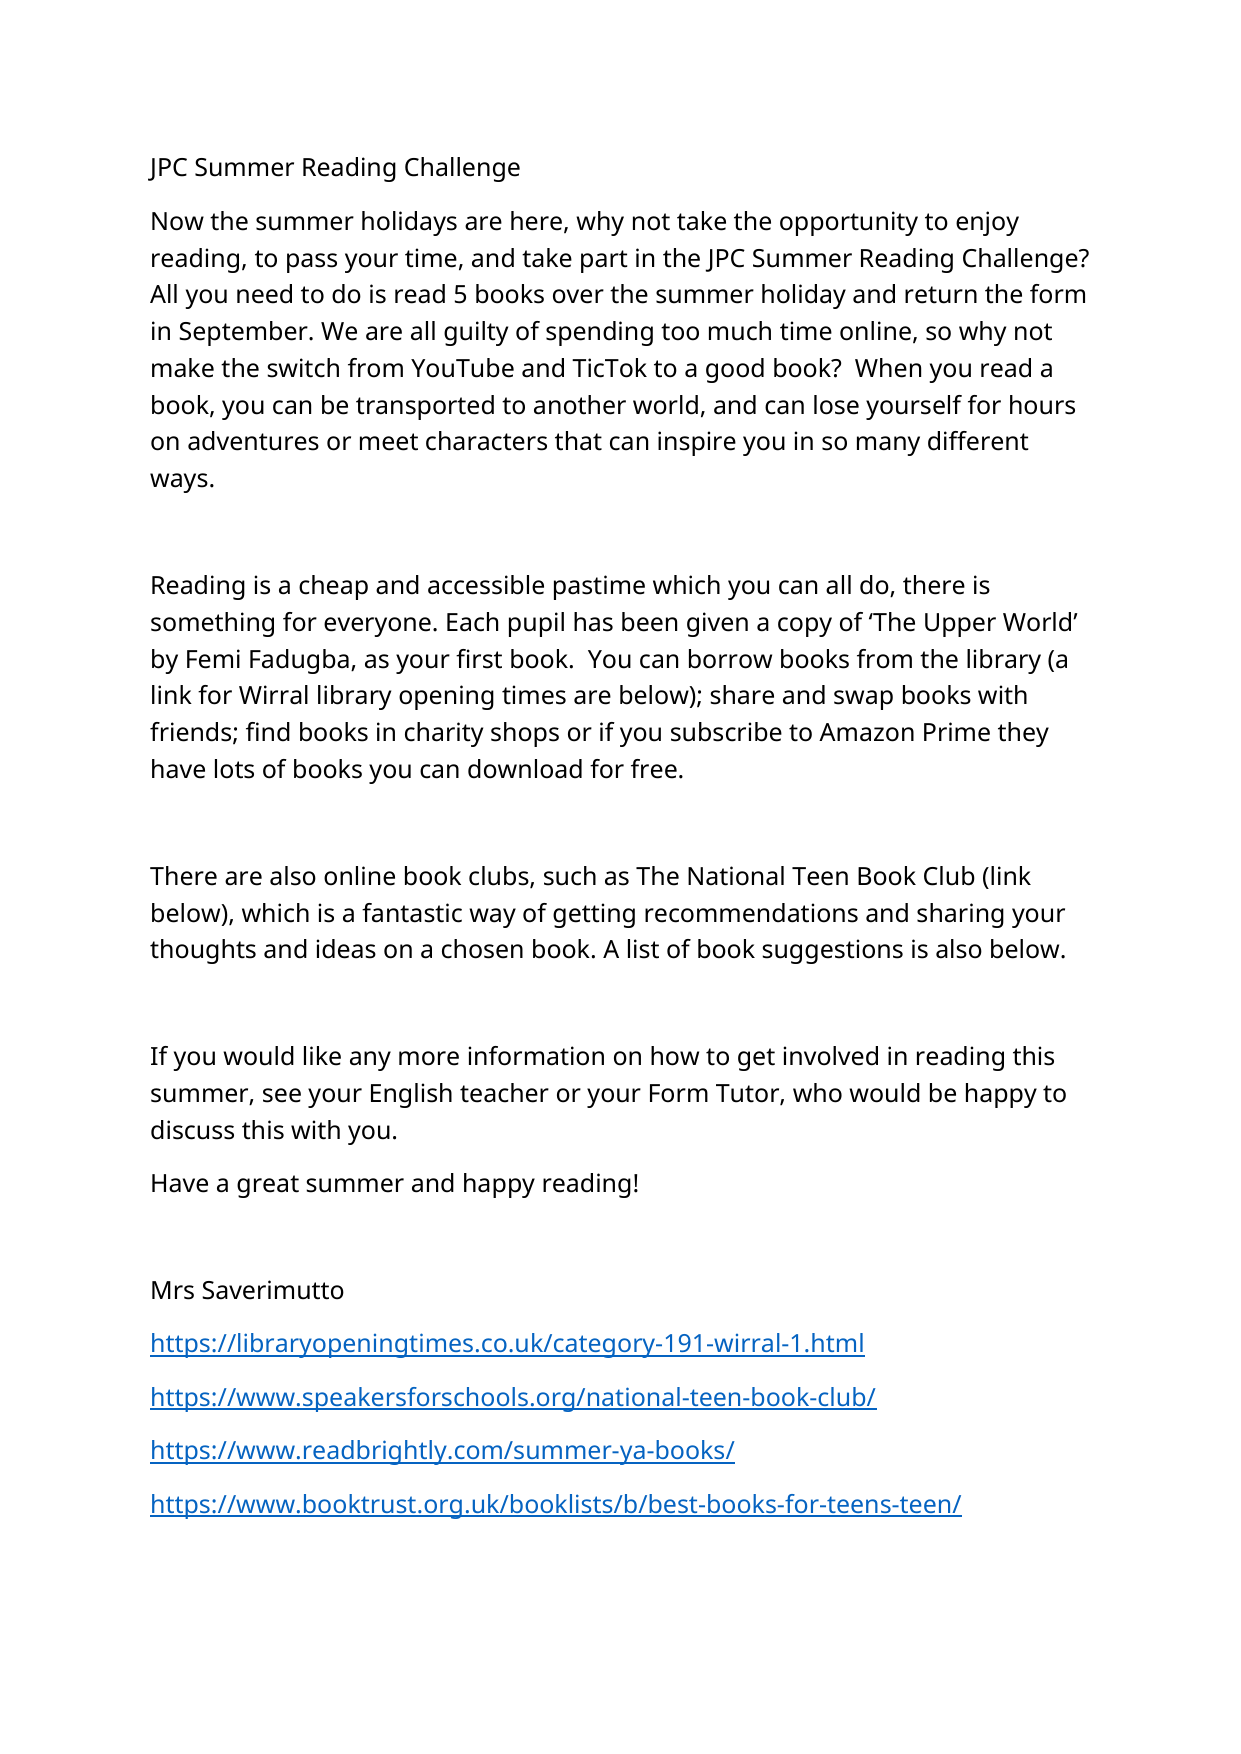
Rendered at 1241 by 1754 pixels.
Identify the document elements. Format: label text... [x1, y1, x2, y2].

text Have a great summer and happy reading! [150, 1166, 1090, 1200]
text There are also online book clubs, such as The National Teen Book Club (link below), which is a fantastic way of getting recommendations and sharing your thoughts and ideas on a chosen book. A list of book suggestions is also below. [150, 858, 1090, 966]
text Reading is a cheap and accessible pastime which you can all do, there is something for everyone. Each pupil has been given a copy of ‘The Upper World’ by Femi Fadugba, as your first book. You can borrow books from the library (a link for Wirral library opening times are below); share and swap books with friends; find books in charity shops or if you subscribe to Amazon Prime they have lots of books you can download for free. [150, 568, 1090, 786]
text JPC Summer Reading Challenge [150, 150, 1090, 184]
text https://libraryopeningtimes.co.uk/category-191-wirral-1.html [150, 1326, 1090, 1360]
text If you would like any more information on how to get involved in reading this summer, see your English teacher or your Form Tutor, who would be happy to discuss this with you. [150, 1039, 1090, 1146]
text Now the summer holidays are here, why not take the opportunity to enjoy reading, to pass your time, and take part in the JPC Summer Reading Challenge? All you need to do is read 5 books over the summer holiday and return the form in September. We are all guilty of spending too much time online, so why not make the switch from YouTube and TicTok to a good book? When you read a book, you can be transported to another world, and can lose yourself for hours on adventures or meet characters that can inspire you in so many different ways. [150, 203, 1090, 495]
text https://www.readbrightly.com/summer-ya-books/ [150, 1433, 1090, 1467]
text https://www.speakersforschools.org/national-teen-book-club/ [150, 1379, 1090, 1414]
text https://www.booktrust.org.uk/booklists/b/best-books-for-teens-teen/ [150, 1486, 1090, 1521]
text Mrs Saverimutto [150, 1273, 1090, 1307]
